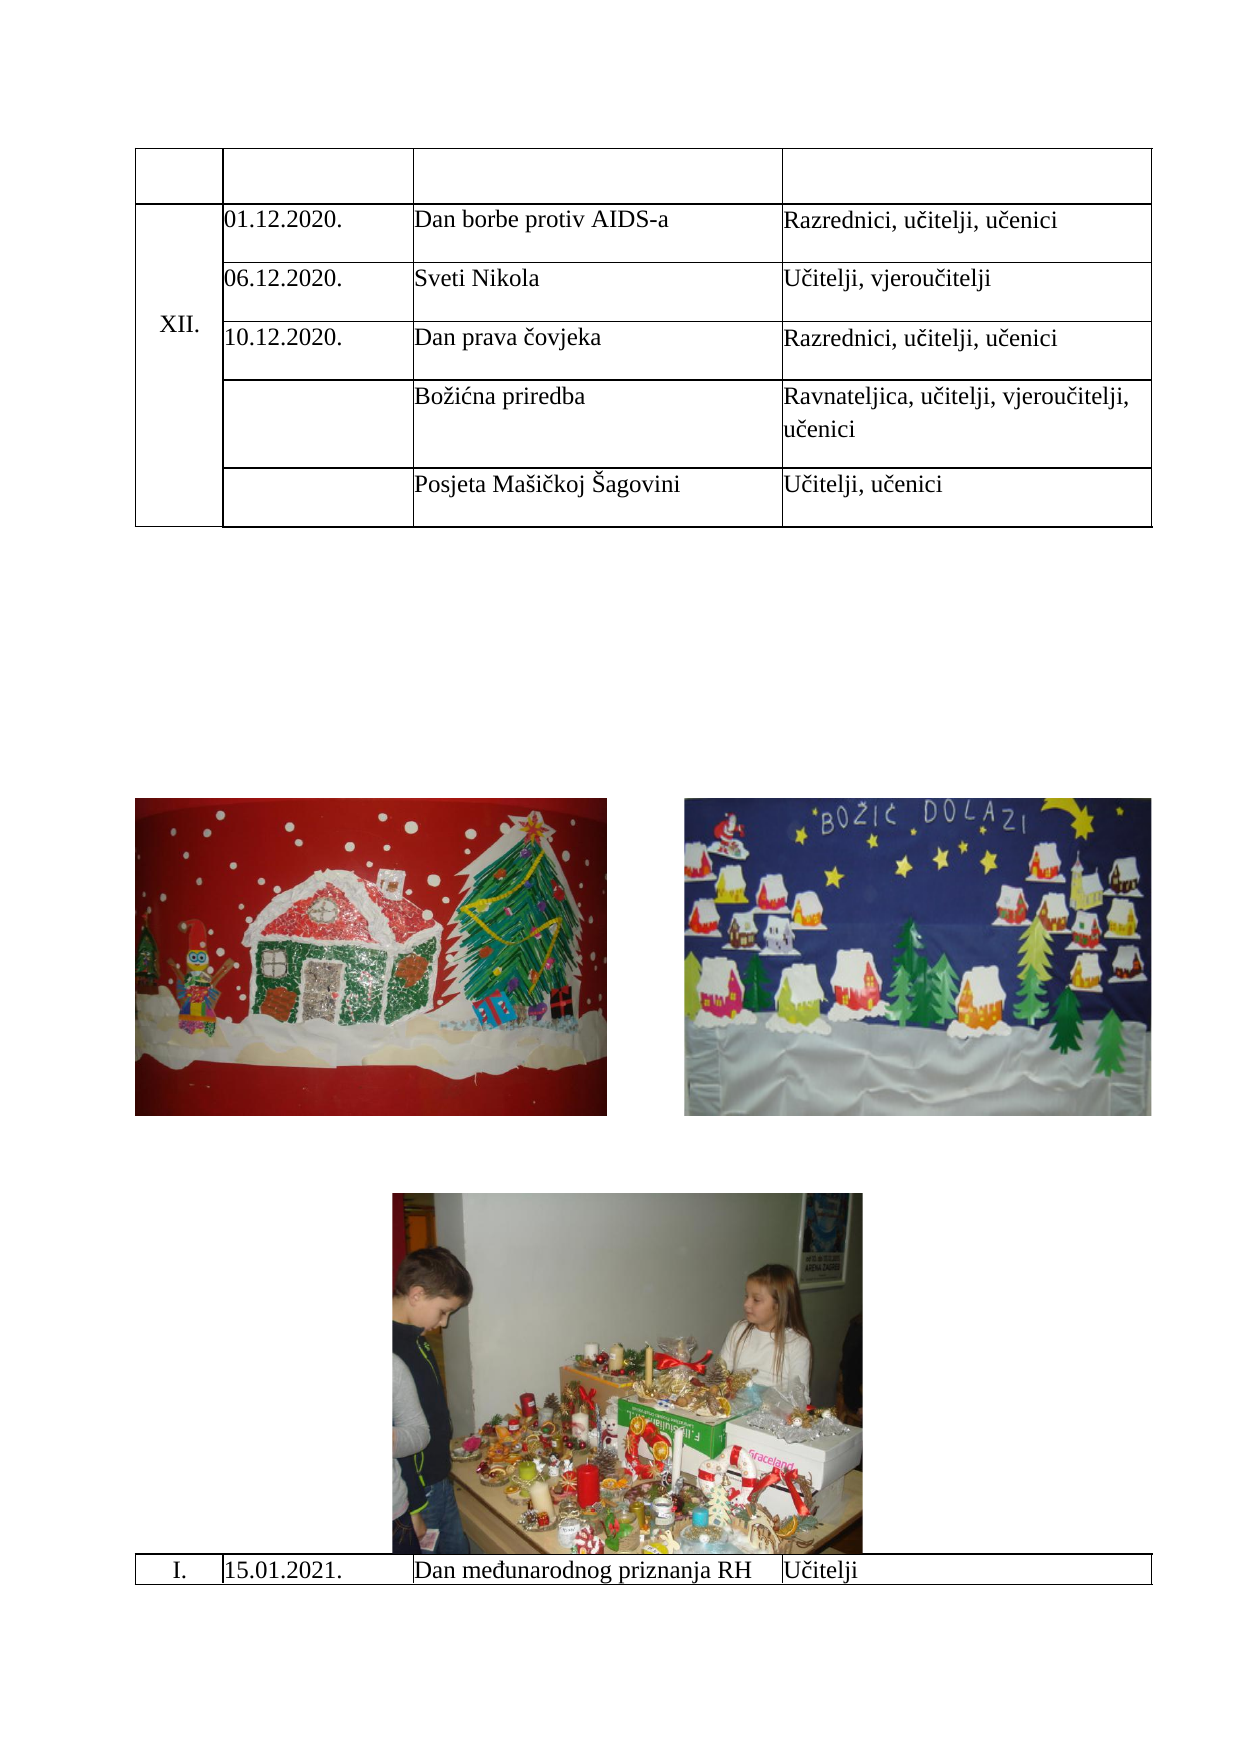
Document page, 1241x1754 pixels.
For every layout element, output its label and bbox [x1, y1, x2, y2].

picture [684, 798, 1152, 1116]
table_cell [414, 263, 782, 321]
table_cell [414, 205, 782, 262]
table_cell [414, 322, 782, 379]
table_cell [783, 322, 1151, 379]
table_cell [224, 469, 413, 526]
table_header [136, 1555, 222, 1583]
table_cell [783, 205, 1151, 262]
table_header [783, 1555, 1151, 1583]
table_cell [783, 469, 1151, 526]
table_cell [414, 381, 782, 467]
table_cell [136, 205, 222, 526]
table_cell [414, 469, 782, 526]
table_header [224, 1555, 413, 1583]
picture [135, 798, 607, 1116]
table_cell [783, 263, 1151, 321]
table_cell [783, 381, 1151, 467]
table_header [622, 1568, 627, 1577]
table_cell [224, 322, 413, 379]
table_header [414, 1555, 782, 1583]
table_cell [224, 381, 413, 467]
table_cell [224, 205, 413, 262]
picture [392, 1193, 863, 1554]
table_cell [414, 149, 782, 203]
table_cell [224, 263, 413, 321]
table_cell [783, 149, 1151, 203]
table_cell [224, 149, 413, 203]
